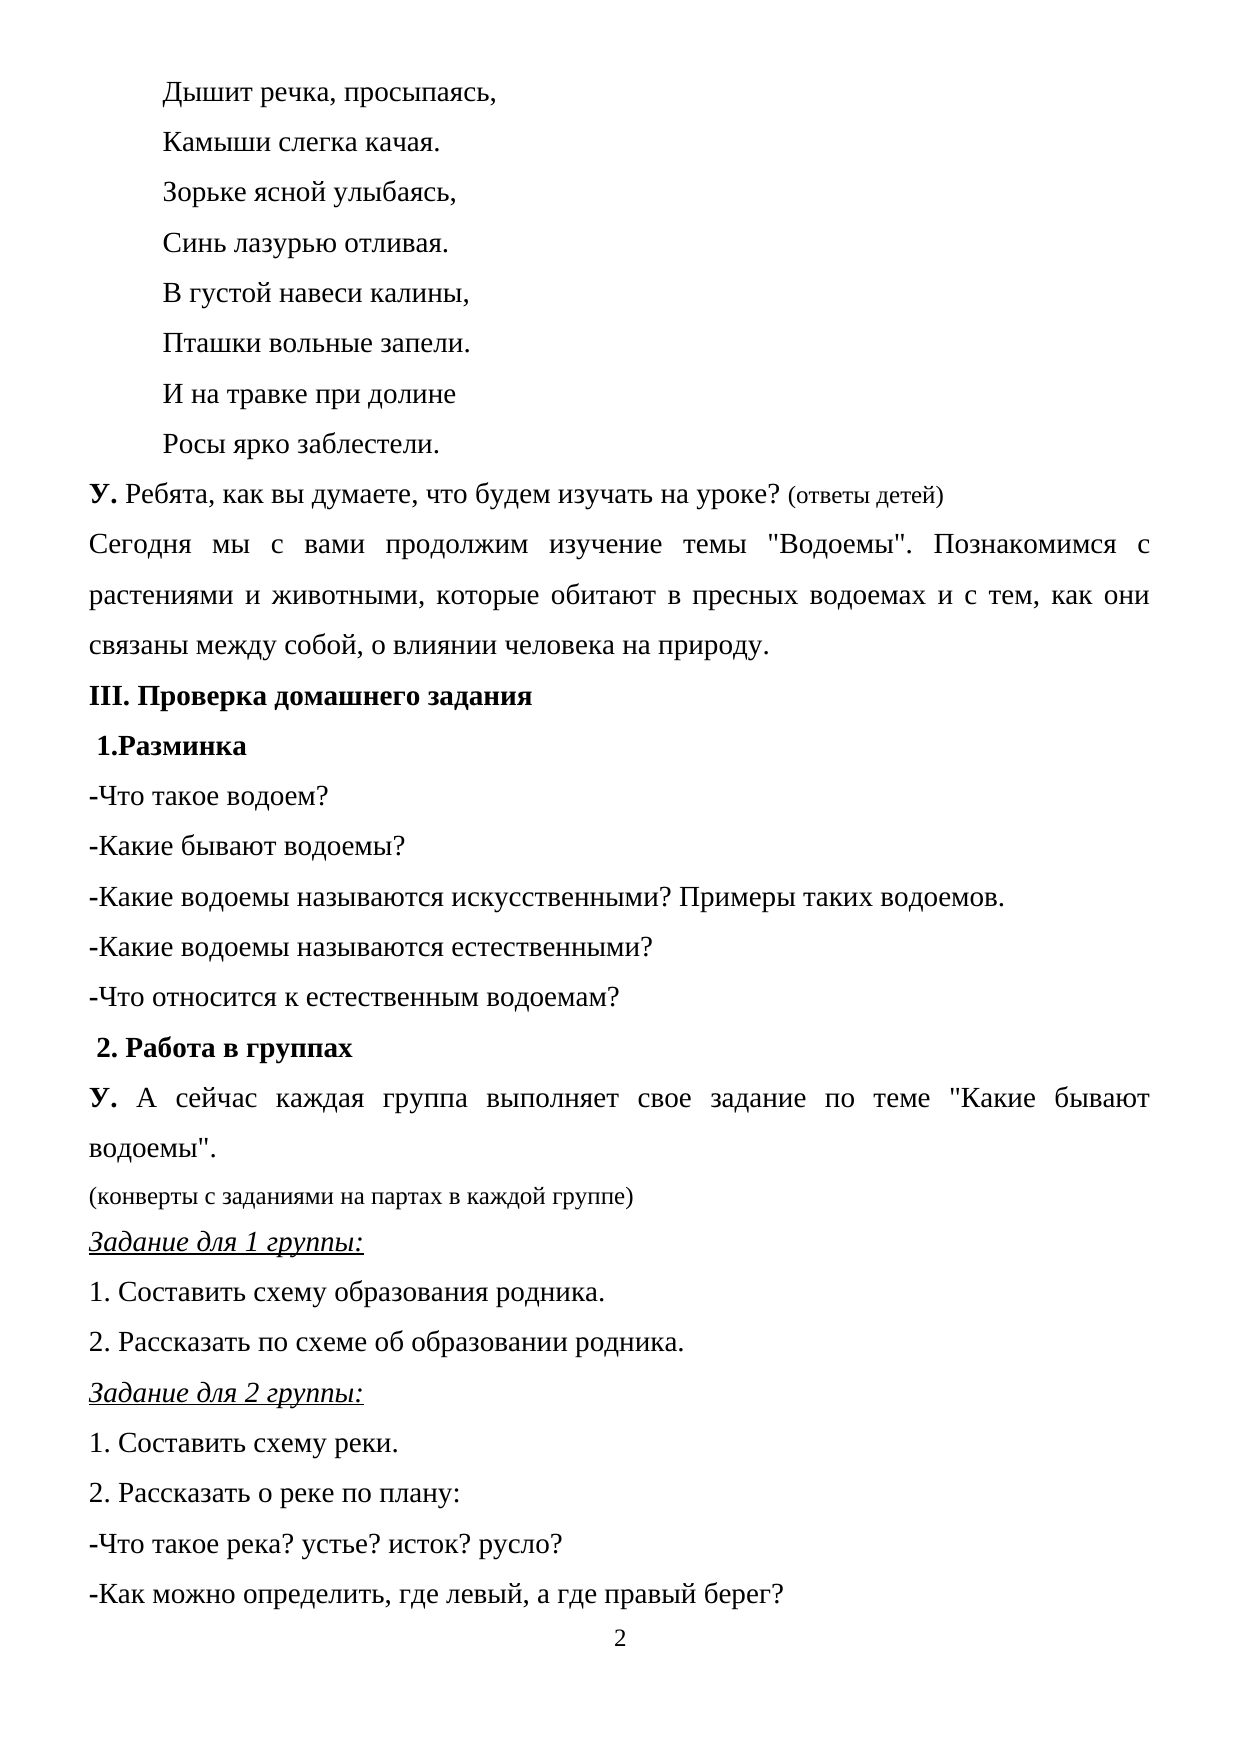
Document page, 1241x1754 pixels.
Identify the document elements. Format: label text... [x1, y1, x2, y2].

text Задание для 2 группы: [89, 1375, 1152, 1408]
text 1. Составить схему реки. [89, 1425, 1152, 1459]
text -Что такое водоем? [89, 778, 1152, 812]
text 1.Разминка [89, 728, 1152, 761]
text -Какие водоемы называются естественными? [89, 929, 1152, 963]
text 1. Составить схему образования родника. [89, 1274, 1152, 1308]
text 2. Работа в группах [89, 1030, 1152, 1063]
text В густой навеси калины, [89, 275, 1152, 309]
text Дышит речка, просыпаясь, [89, 74, 1152, 107]
text -Как можно определить, где левый, а где правый берег? [89, 1576, 1152, 1609]
text Камыши слегка качая. [89, 124, 1152, 158]
text 2. Рассказать по схеме об образовании родника. [89, 1324, 1152, 1358]
text У. Ребята, как вы думаете, что будем изучать на уроке? (ответы детей) [89, 476, 1152, 510]
text (конверты с заданиями на партах в каждой группе) [89, 1181, 1152, 1209]
text Зорьке ясной улыбаясь, [89, 174, 1152, 208]
text Пташки вольные запели. [89, 325, 1152, 359]
text -Что такое река? устье? исток? русло? [89, 1526, 1152, 1559]
text Синь лазурью отливая. [89, 225, 1152, 258]
text 2. Рассказать о реке по плану: [89, 1475, 1152, 1509]
text -Какие водоемы называются искусственными? Примеры таких водоемов. [89, 879, 1152, 912]
text III. Проверка домашнего задания [89, 678, 1152, 711]
text -Что относится к естественным водоемам? [89, 979, 1152, 1013]
text -Какие бывают водоемы? [89, 828, 1152, 862]
text Сегодня мы с вами продолжим изучение темы "Водоемы". Познакомимся с растениями и животными, которые обитают в пресных водоемах и с тем, как они связаны между собой, о влиянии человека на природу. [89, 527, 1152, 661]
text Задание для 1 группы: [89, 1224, 1152, 1257]
text У. А сейчас каждая группа выполняет свое задание по теме "Какие бывают водоемы". [89, 1080, 1152, 1164]
text Росы ярко заблестели. [89, 426, 1152, 459]
text И на травке при долине [89, 376, 1152, 409]
